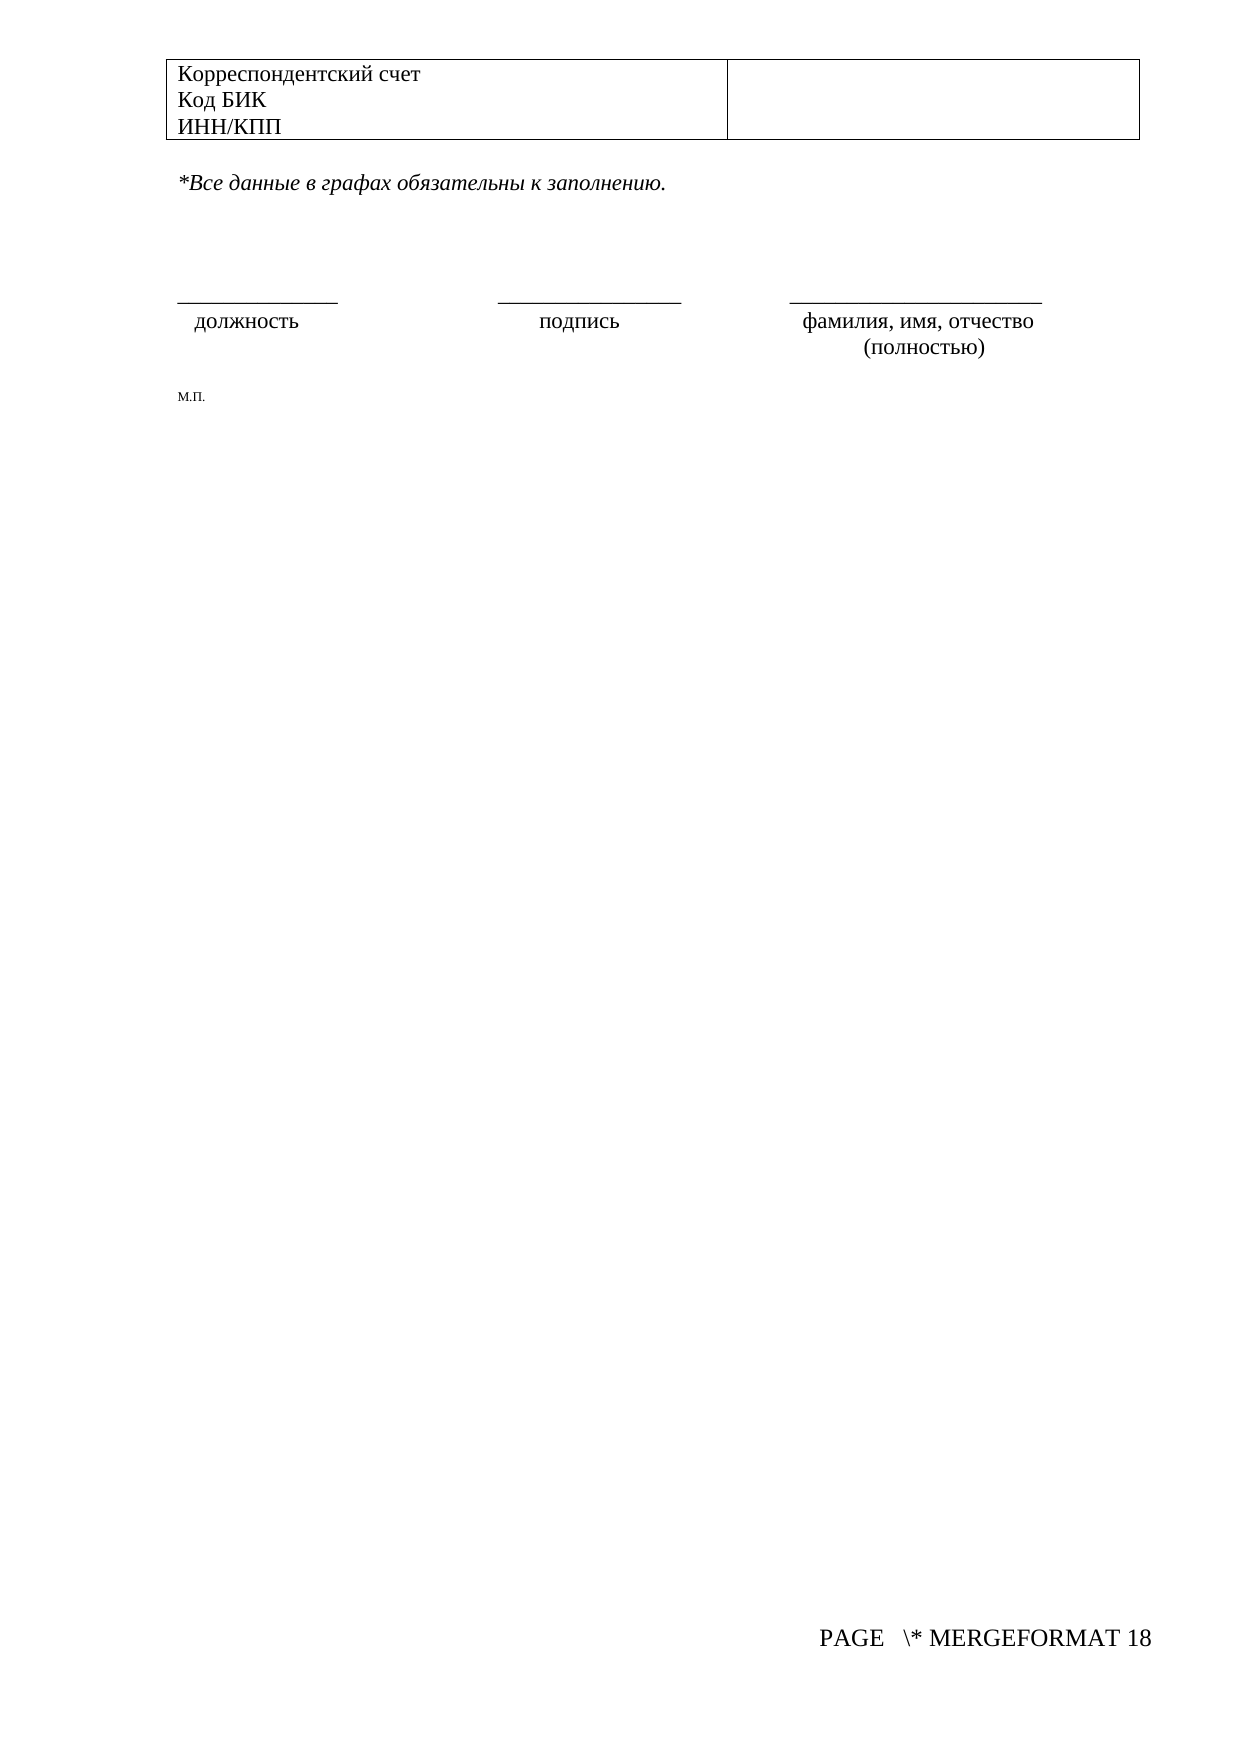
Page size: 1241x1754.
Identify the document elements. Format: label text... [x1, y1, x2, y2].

text (полностью) [177, 333, 1152, 359]
text *Все данные в графах обязательны к заполнению. [177, 169, 1152, 196]
table_cell [728, 60, 1139, 139]
text М.П. [177, 389, 1152, 415]
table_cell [167, 60, 727, 139]
text ______________ ________________ ______________________ [177, 281, 1152, 307]
text должность подпись фамилия, имя, отчество [177, 307, 1152, 333]
